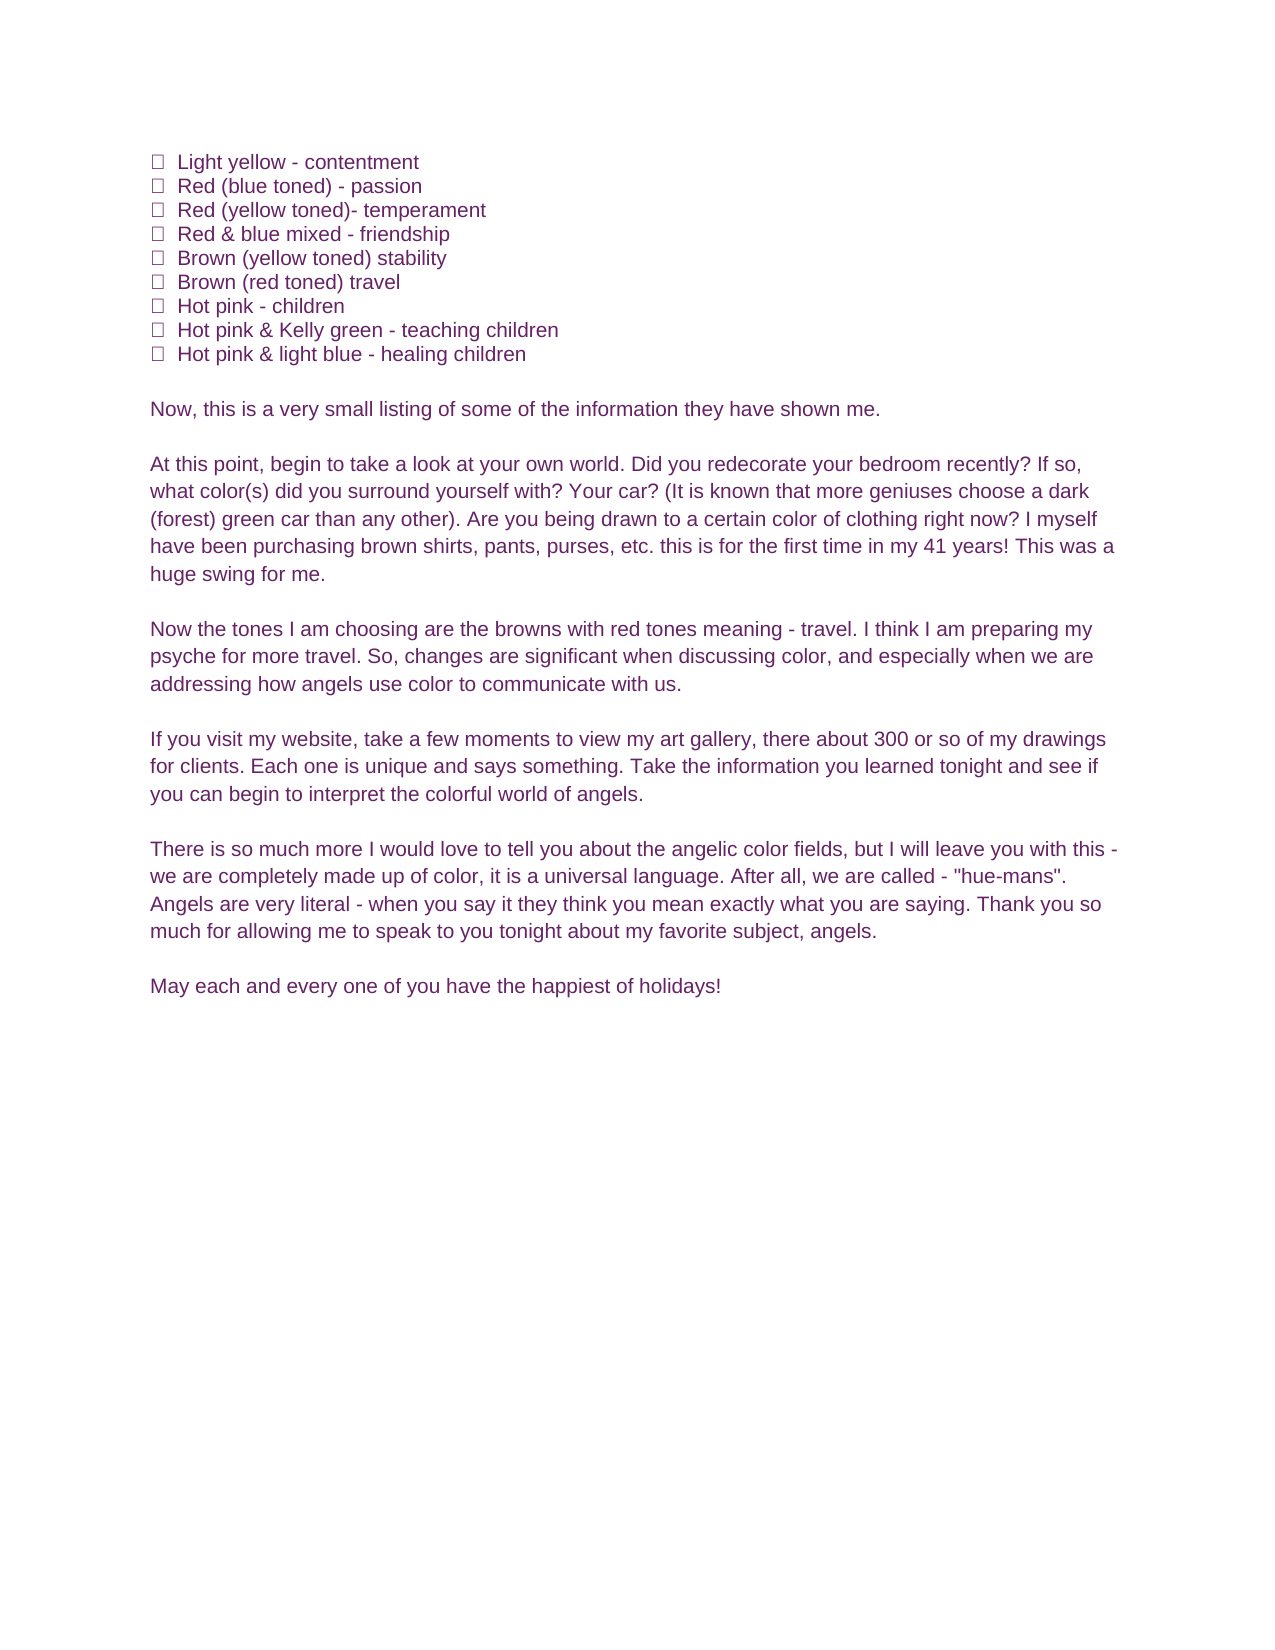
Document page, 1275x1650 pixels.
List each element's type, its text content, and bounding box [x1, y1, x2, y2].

text  Red (blue toned) - passion [150, 174, 1125, 198]
text  Light yellow - contentment [150, 150, 1125, 174]
text  Red (yellow toned)- temperament [150, 198, 1125, 222]
text  Hot pink - children [150, 294, 1125, 318]
text  Hot pink & light blue - healing children Now, this is a very small listing of some of the information they have shown me. At this point, begin to take a look at your own world. Did you redecorate your bedroom recently? If so, what color(s) did you surround yourself with? Your car? (It is known that more geniuses choose a dark (forest) green car than any other). Are you being drawn to a certain color of clothing right now? I myself have been purchasing brown shirts, pants, purses, etc. this is for the first time in my 41 years! This was a huge swing for me. Now the tones I am choosing are the browns with red tones meaning - travel. I think I am preparing my psyche for more travel. So, changes are significant when discussing color, and especially when we are addressing how angels use color to communicate with us. If you visit my website, take a few moments to view my art gallery, there about 300 or so of my drawings for clients. Each one is unique and says something. Take the information you learned tonight and see if you can begin to interpret the colorful world of angels. There is so much more I would love to tell you about the angelic color fields, but I will leave you with this - we are completely made up of color, it is a universal language. After all, we are called - "hue-mans". Angels are very literal - when you say it they think you mean exactly what you are saying. Thank you so much for allowing me to speak to you tonight about my favorite subject, angels. May each and every one of you have the happiest of holidays! [150, 342, 1125, 998]
text  Brown (red toned) travel [150, 270, 1125, 294]
text  Hot pink & Kelly green - teaching children [150, 318, 1125, 342]
text  Brown (yellow toned) stability [150, 246, 1125, 270]
text  Red & blue mixed - friendship [150, 222, 1125, 246]
